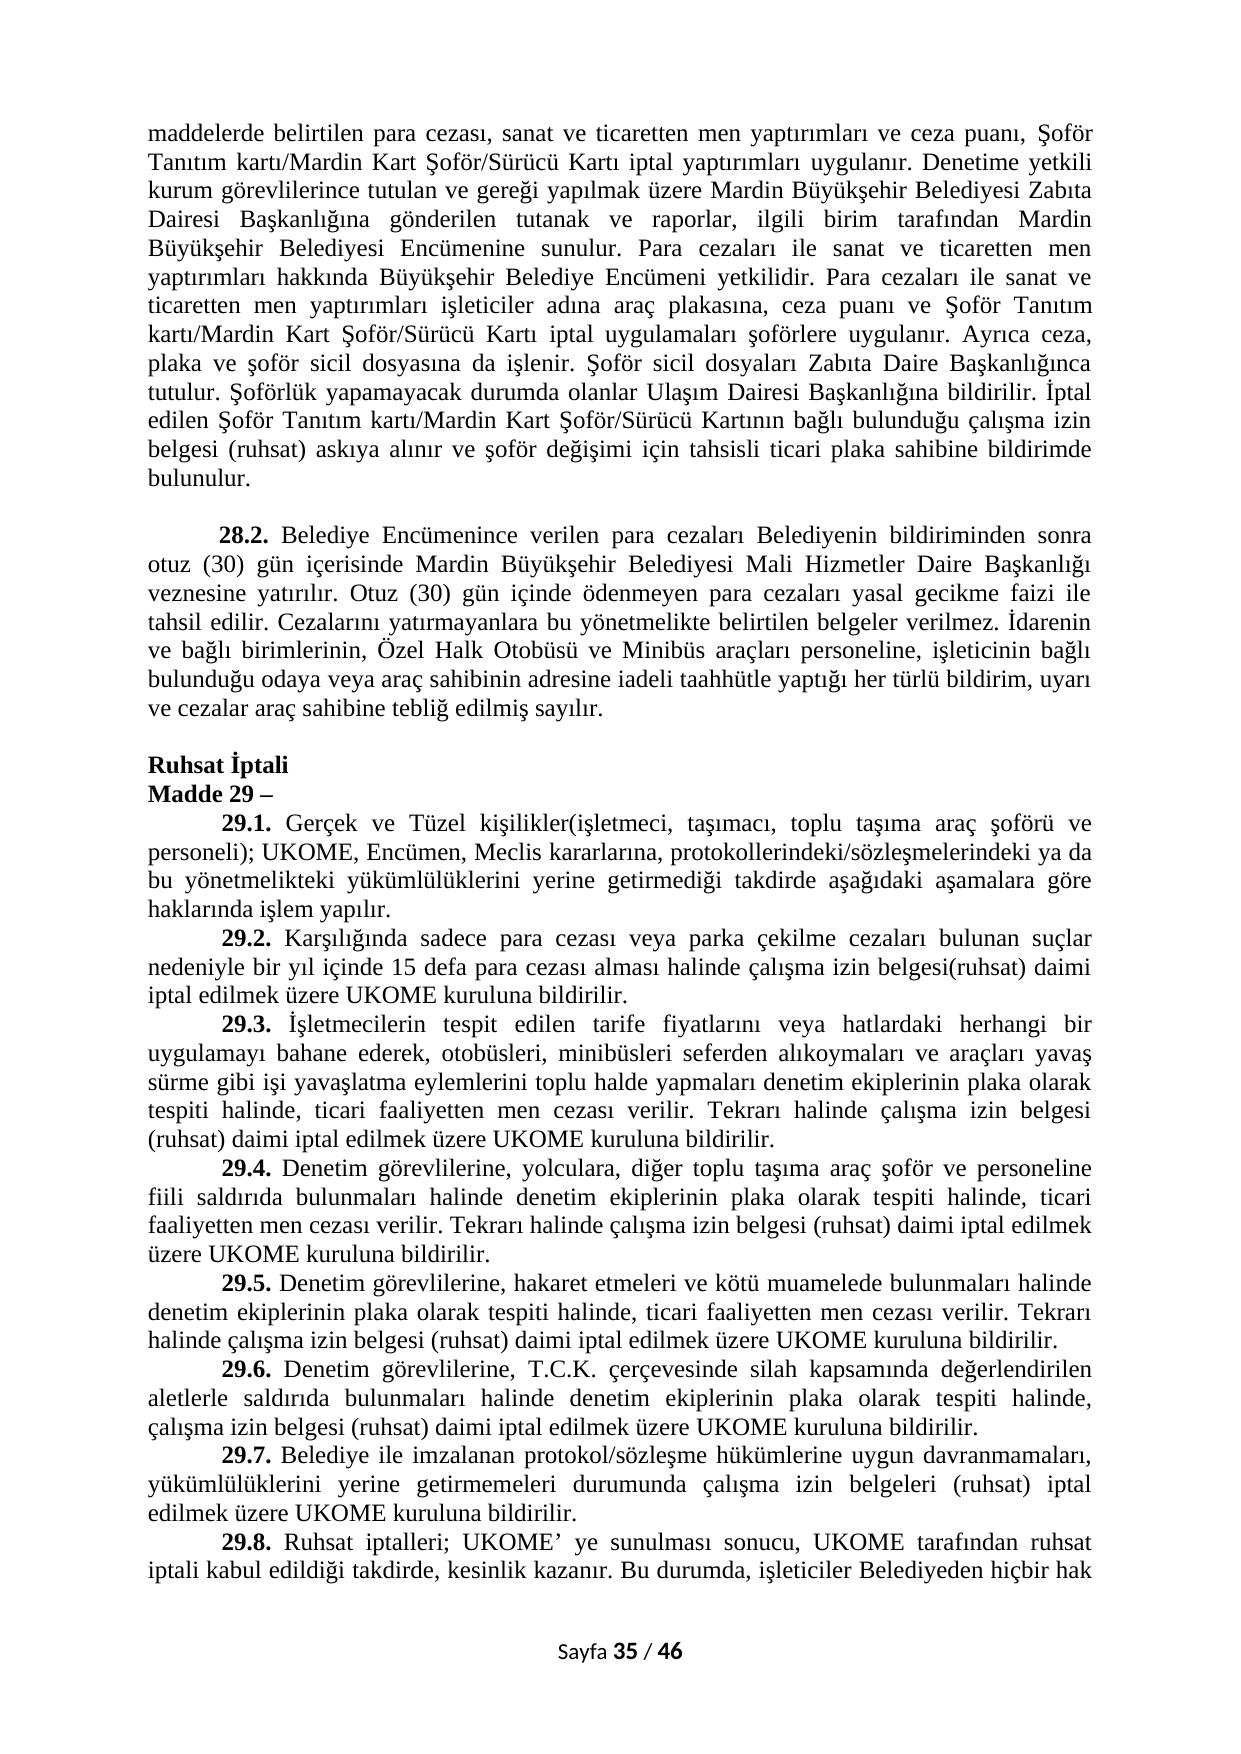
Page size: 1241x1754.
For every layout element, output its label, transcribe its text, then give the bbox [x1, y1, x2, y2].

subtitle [148, 1527, 1093, 1584]
text Madde 29 – [148, 779, 1093, 808]
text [148, 118, 1093, 492]
text Ruhsat İptali [148, 751, 1093, 779]
text 29.3. İşletmecilerin tespit edilen tarife fiyatlarını veya hatlardaki herhangi bir uygulamayı bahane ederek, otobüsleri, minibüsleri seferden alıkoymaları ve araçları yavaş sürme gibi işi yavaşlatma eylemlerini toplu halde yapmaları denetim ekiplerinin plaka olarak tespiti halinde, ticari faaliyetten men cezası verilir. Tekrarı halinde çalışma izin belgesi (ruhsat) daimi iptal edilmek üzere UKOME kuruluna bildirilir. [148, 1009, 1093, 1153]
text 29.6. Denetim görevlilerine, T.C.K. çerçevesinde silah kapsamında değerlendirilen aletlerle saldırıda bulunmaları halinde denetim ekiplerinin plaka olarak tespiti halinde, çalışma izin belgesi (ruhsat) daimi iptal edilmek üzere UKOME kuruluna bildirilir. [148, 1354, 1093, 1441]
text 29.2. Karşılığında sadece para cezası veya parka çekilme cezaları bulunan suçlar nedeniyle bir yıl içinde 15 defa para cezası alması halinde çalışma izin belgesi(ruhsat) daimi iptal edilmek üzere UKOME kuruluna bildirilir. [148, 923, 1093, 1009]
text 28.2. Belediye Encümenince verilen para cezaları Belediyenin bildiriminden sonra otuz (30) gün içerisinde Mardin Büyükşehir Belediyesi Mali Hizmetler Daire Başkanlığı veznesine yatırılır. Otuz (30) gün içinde ödenmeyen para cezaları yasal gecikme faizi ile tahsil edilir. Cezalarını yatırmayanlara bu yönetmelikte belirtilen belgeler verilmez. İdarenin ve bağlı birimlerinin, Özel Halk Otobüsü ve Minibüs araçları personeline, işleticinin bağlı bulunduğu odaya veya araç sahibinin adresine iadeli taahhütle yaptığı her türlü bildirim, uyarı ve cezalar araç sahibine tebliğ edilmiş sayılır. [148, 521, 1092, 722]
text 29.4. Denetim görevlilerine, yolculara, diğer toplu taşıma araç şoför ve personeline fiili saldırıda bulunmaları halinde denetim ekiplerinin plaka olarak tespiti halinde, ticari faaliyetten men cezası verilir. Tekrarı halinde çalışma izin belgesi (ruhsat) daimi iptal edilmek üzere UKOME kuruluna bildirilir. [148, 1153, 1093, 1268]
text 29.7. Belediye ile imzalanan protokol/sözleşme hükümlerine uygun davranmamaları, yükümlülüklerini yerine getirmemeleri durumunda çalışma izin belgeleri (ruhsat) iptal edilmek üzere UKOME kuruluna bildirilir. [148, 1441, 1093, 1527]
text 29.5. Denetim görevlilerine, hakaret etmeleri ve kötü muamelede bulunmaları halinde denetim ekiplerinin plaka olarak tespiti halinde, ticari faaliyetten men cezası verilir. Tekrarı halinde çalışma izin belgesi (ruhsat) daimi iptal edilmek üzere UKOME kuruluna bildirilir. [148, 1268, 1093, 1354]
text 29.1. Gerçek ve Tüzel kişilikler(işletmeci, taşımacı, toplu taşıma araç şoförü ve personeli); UKOME, Encümen, Meclis kararlarına, protokollerindeki/sözleşmelerindeki ya da bu yönetmelikteki yükümlülüklerini yerine getirmediği takdirde aşağıdaki aşamalara göre haklarında işlem yapılır. [148, 808, 1093, 923]
